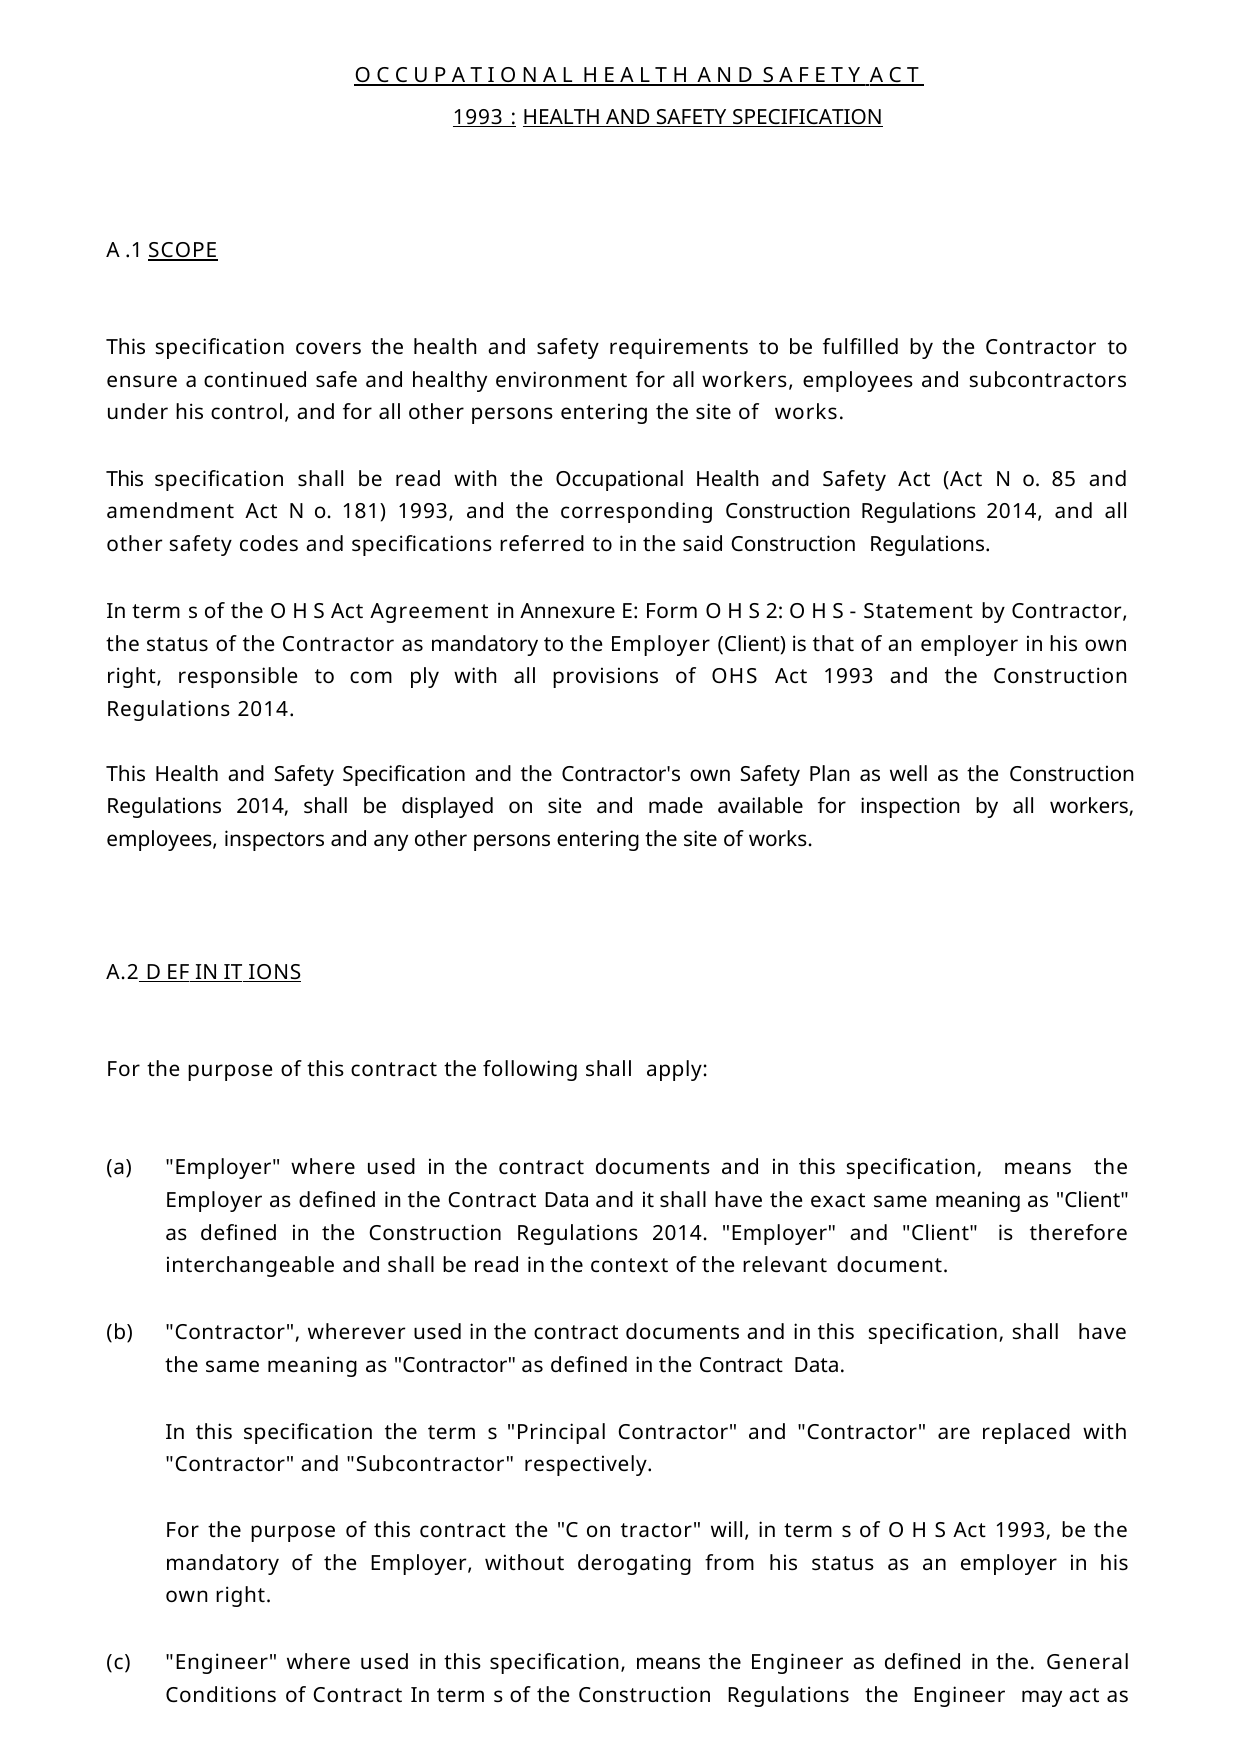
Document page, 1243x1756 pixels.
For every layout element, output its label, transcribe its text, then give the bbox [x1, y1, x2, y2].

list "Employer" where used in the contract documents and in this specification, means the Employer as defined in the Contract Data and it shall have the exact same meaning as "Client" as defined in the Construction Regulations 2014. "Employer" and "Client" is therefore interchangeable and shall be read in the context of the relevant document. [106, 1152, 1129, 1279]
list "Contractor", wherever used in the contract documents and in this specification, shall have the same meaning as "Contractor" as defined in the Contract Data. [106, 1317, 1127, 1378]
text For the purpose of this contract the following shall apply: [106, 1054, 1128, 1082]
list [106, 1647, 1129, 1708]
text O C C U P A T I O N A L H E A L T H A N D S A F E T Y A C T 1993 : HEALTH AND SAFETY SPECIFICATION [354, 60, 956, 130]
text In term s of the O H S Act Agreement in Annexure E: Form O H S 2: O H S - Statement by Contractor, the status of the Contractor as mandatory to the Employer (Client) is that of an employer in his own right, responsible to com ply with all provisions of OHS Act 1993 and the Construction Regulations 2014. [106, 596, 1129, 722]
list D EF IN IT IONS [106, 957, 1147, 985]
text For the purpose of this contract the "C on tractor" will, in term s of O H S Act 1993, be the mandatory of the Employer, without derogating from his status as an employer in his own right. [165, 1515, 1129, 1609]
text This specification shall be read with the Occupational Health and Safety Act (Act N o. 85 and amendment Act N o. 181) 1993, and the corresponding Construction Regulations 2014, and all other safety codes and specifications referred to in the said Construction Regulations. [106, 464, 1128, 558]
text This specification covers the health and safety requirements to be fulfilled by the Contractor to ensure a continued safe and healthy environment for all workers, employees and subcontractors under his control, and for all other persons entering the site of works. [106, 332, 1127, 426]
text This Health and Safety Specification and the Contractor's own Safety Plan as well as the Construction Regulations 2014, shall be displayed on site and made available for inspection by all workers, employees, inspectors and any other persons entering the site of works. [106, 759, 1135, 852]
text In this specification the term s "Principal Contractor" and "Contractor" are replaced with "Contractor" and "Subcontractor" respectively. [165, 1417, 1128, 1478]
text A .1 SCOPE [106, 235, 1128, 264]
